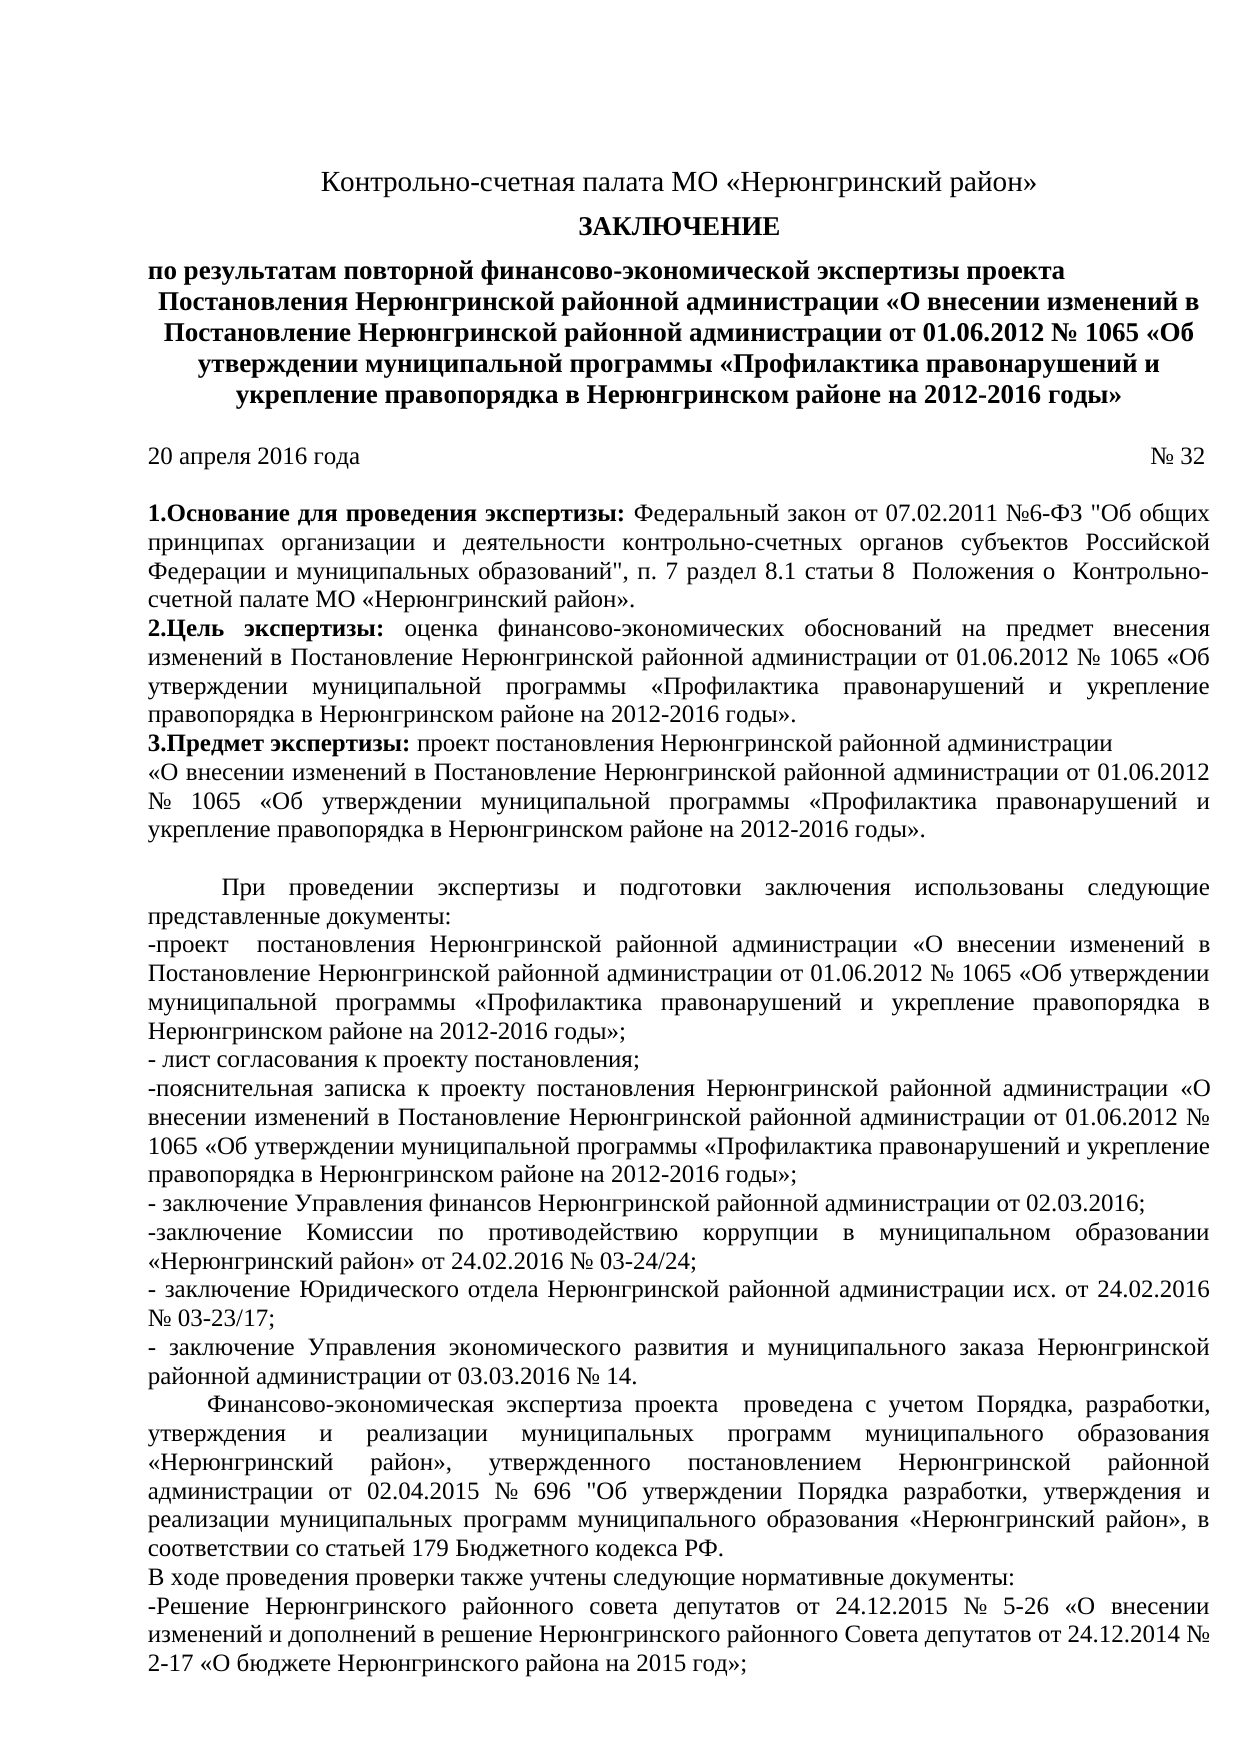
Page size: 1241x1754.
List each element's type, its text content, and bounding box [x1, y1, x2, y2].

text -проект постановления Нерюнгринской районной администрации «О внесении изменений в Постановление Нерюнгринской районной администрации от 01.06.2012 № 1065 «Об утверждении муниципальной программы «Профилактика правонарушений и укрепление правопорядка в Нерюнгринском районе на 2012-2016 годы»; [148, 929, 1211, 1044]
text Финансово-экономическая экспертиза проекта проведена с учетом Порядка, разработки, утверждения и реализации муниципальных программ муниципального образования «Нерюнгринский район», утвержденного постановлением Нерюнгринской районной администрации от 02.04.2015 № 696 "Об утверждении Порядка разработки, утверждения и реализации муниципальных программ муниципального образования «Нерюнгринский район», в соответствии со статьей 179 Бюджетного кодекса РФ. [148, 1389, 1211, 1562]
text ЗАКЛЮЧЕНИЕ [148, 210, 1211, 241]
text 2.Цель экспертизы: оценка финансово-экономических обоснований на предмет внесения изменений в Постановление Нерюнгринской районной администрации от 01.06.2012 № 1065 «Об утверждении муниципальной программы «Профилактика правонарушений и укрепление правопорядка в Нерюнгринском районе на 2012-2016 годы». [148, 613, 1211, 728]
text «О внесении изменений в Постановление Нерюнгринской районной администрации от 01.06.2012 № 1065 «Об утверждении муниципальной программы «Профилактика правонарушений и укрепление правопорядка в Нерюнгринском районе на 2012-2016 годы». [148, 757, 1211, 843]
text - заключение Управления экономического развития и муниципального заказа Нерюнгринской районной администрации от 03.03.2016 № 14. [148, 1332, 1211, 1389]
text При проведении экспертизы и подготовки заключения использованы следующие представленные документы: [148, 872, 1211, 929]
text -Решение Нерюнгринского районного совета депутатов от 24.12.2015 № 5-26 «О внесении изменений и дополнений в решение Нерюнгринского районного Совета депутатов от 24.12.2014 № 2-17 «О бюджете Нерюнгринского района на 2015 год»; [148, 1591, 1211, 1677]
text по результатам повторной финансово-экономической экспертизы проекта [148, 254, 1211, 285]
text - лист согласования к проекту постановления; [148, 1044, 1211, 1073]
text -заключение Комиссии по противодействию коррупции в муниципальном образовании «Нерюнгринский район» от 24.02.2016 № 03-24/24; [148, 1217, 1211, 1274]
text - заключение Управления финансов Нерюнгринской районной администрации от 02.03.2016; [148, 1188, 1211, 1217]
list 1.Основание для проведения экспертизы: Федеральный закон от 07.02.2011 №6-ФЗ "Об общих принципах организации и деятельности контрольно-счетных органов субъектов Российской Федерации и муниципальных образований", п. 7 раздел 8.1 статьи 8 Положения о Контрольно-счетной палате МО «Нерюнгринский район». [148, 498, 1211, 613]
text Контрольно-счетная палата МО «Нерюнгринский район» [148, 164, 1211, 198]
text 20 апреля 2016 года № 32 [148, 441, 1211, 469]
text 3.Предмет экспертизы: проект постановления Нерюнгринской районной администрации [148, 728, 1211, 757]
text - заключение Юридического отдела Нерюнгринской районной администрации исх. от 24.02.2016 № 03-23/17; [148, 1274, 1211, 1332]
text В ходе проведения проверки также учтены следующие нормативные документы: [148, 1562, 1211, 1591]
text Постановления Нерюнгринской районной администрации «О внесении изменений в Постановление Нерюнгринской районной администрации от 01.06.2012 № 1065 «Об утверждении муниципальной программы «Профилактика правонарушений и укрепление правопорядка в Нерюнгринском районе на 2012-2016 годы» [148, 285, 1211, 409]
text -пояснительная записка к проекту постановления Нерюнгринской районной администрации «О внесении изменений в Постановление Нерюнгринской районной администрации от 01.06.2012 № 1065 «Об утверждении муниципальной программы «Профилактика правонарушений и укрепление правопорядка в Нерюнгринском районе на 2012-2016 годы»; [148, 1073, 1211, 1188]
